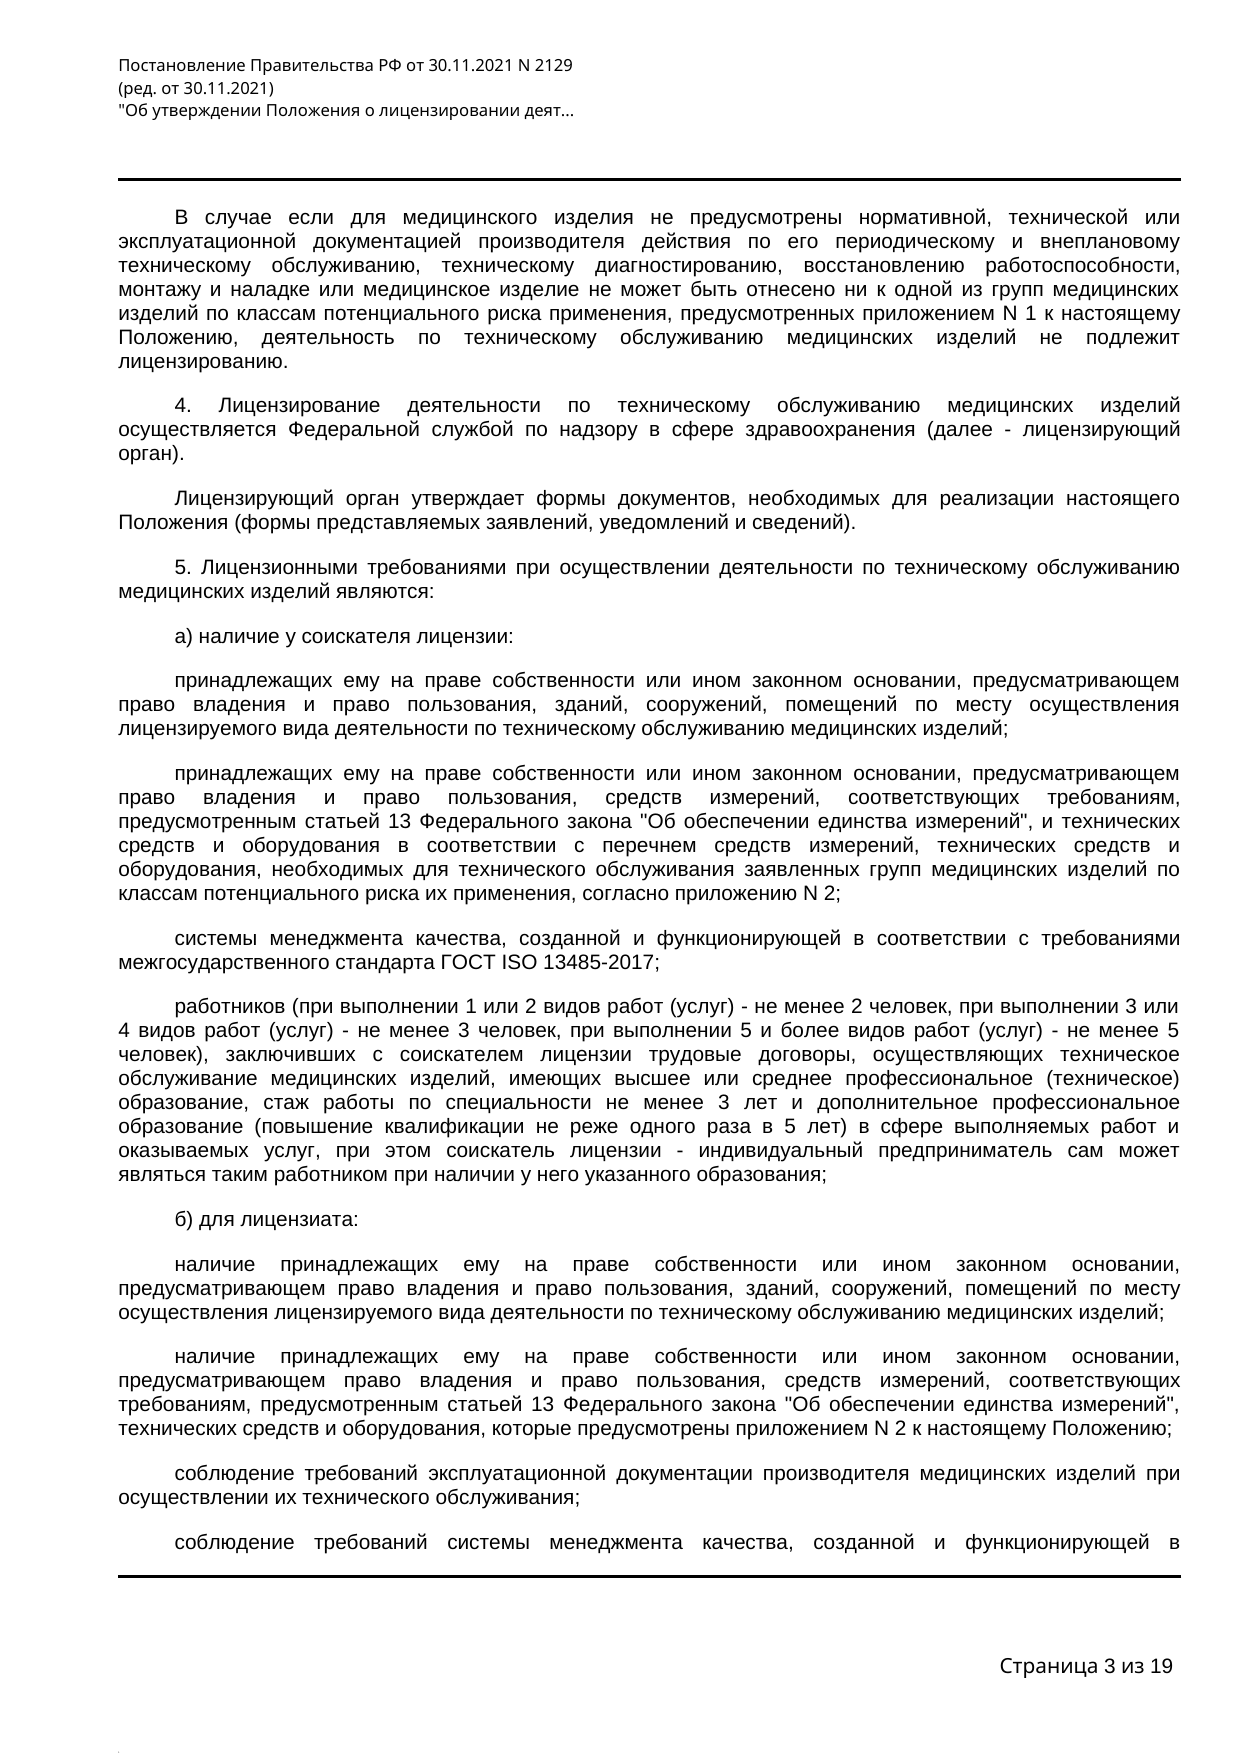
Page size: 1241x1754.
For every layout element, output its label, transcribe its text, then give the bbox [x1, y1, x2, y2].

text В случае если для медицинского изделия не предусмотрены нормативной, технической или эксплуатационной документацией производителя действия по его периодическому и внеплановому техническому обслуживанию, техническому диагностированию, восстановлению работоспособности, монтажу и наладке или медицинское изделие не может быть отнесено ни к одной из групп медицинских изделий по классам потенциального риска применения, предусмотренных приложением N 1 к настоящему Положению, деятельность по техническому обслуживанию медицинских изделий не подлежит лицензированию. [118, 205, 1181, 372]
text а) наличие у соискателя лицензии: [118, 623, 1181, 647]
text б) для лицензиата: [118, 1207, 1181, 1231]
text системы менеджмента качества, созданной и функционирующей в соответствии с требованиями межгосударственного стандарта ГОСТ ISO 13485-2017; [118, 926, 1181, 973]
text наличие принадлежащих ему на праве собственности или ином законном основании, предусматривающем право владения и право пользования, средств измерений, соответствующих требованиям, предусмотренным статьей 13 Федерального закона "Об обеспечении единства измерений", технических средств и оборудования, которые предусмотрены приложением N 2 к настоящему Положению; [118, 1344, 1181, 1440]
text принадлежащих ему на праве собственности или ином законном основании, предусматривающем право владения и право пользования, средств измерений, соответствующих требованиям, предусмотренным статьей 13 Федерального закона "Об обеспечении единства измерений", и технических средств и оборудования в соответствии с перечнем средств измерений, технических средств и оборудования, необходимых для технического обслуживания заявленных групп медицинских изделий по классам потенциального риска их применения, согласно приложению N 2; [118, 761, 1181, 905]
text 4. Лицензирование деятельности по техническому обслуживанию медицинских изделий осуществляется Федеральной службой по надзору в сфере здравоохранения (далее - лицензирующий орган). [118, 393, 1181, 465]
text соблюдение требований эксплуатационной документации производителя медицинских изделий при осуществлении их технического обслуживания; [118, 1461, 1181, 1509]
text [118, 1530, 1181, 1554]
text наличие принадлежащих ему на праве собственности или ином законном основании, предусматривающем право владения и право пользования, зданий, сооружений, помещений по месту осуществления лицензируемого вида деятельности по техническому обслуживанию медицинских изделий; [118, 1252, 1181, 1323]
text Лицензирующий орган утверждает формы документов, необходимых для реализации настоящего Положения (формы представляемых заявлений, уведомлений и сведений). [118, 486, 1181, 534]
text принадлежащих ему на праве собственности или ином законном основании, предусматривающем право владения и право пользования, зданий, сооружений, помещений по месту осуществления лицензируемого вида деятельности по техническому обслуживанию медицинских изделий; [118, 668, 1181, 740]
text 5. Лицензионными требованиями при осуществлении деятельности по техническому обслуживанию медицинских изделий являются: [118, 555, 1181, 603]
text работников (при выполнении 1 или 2 видов работ (услуг) - не менее 2 человек, при выполнении 3 или 4 видов работ (услуг) - не менее 3 человек, при выполнении 5 и более видов работ (услуг) - не менее 5 человек), заключивших с соискателем лицензии трудовые договоры, осуществляющих техническое обслуживание медицинских изделий, имеющих высшее или среднее профессиональное (техническое) образование, стаж работы по специальности не менее 3 лет и дополнительное профессиональное образование (повышение квалификации не реже одного раза в 5 лет) в сфере выполняемых работ и оказываемых услуг, при этом соискатель лицензии - индивидуальный предприниматель сам может являться таким работником при наличии у него указанного образования; [118, 994, 1181, 1186]
